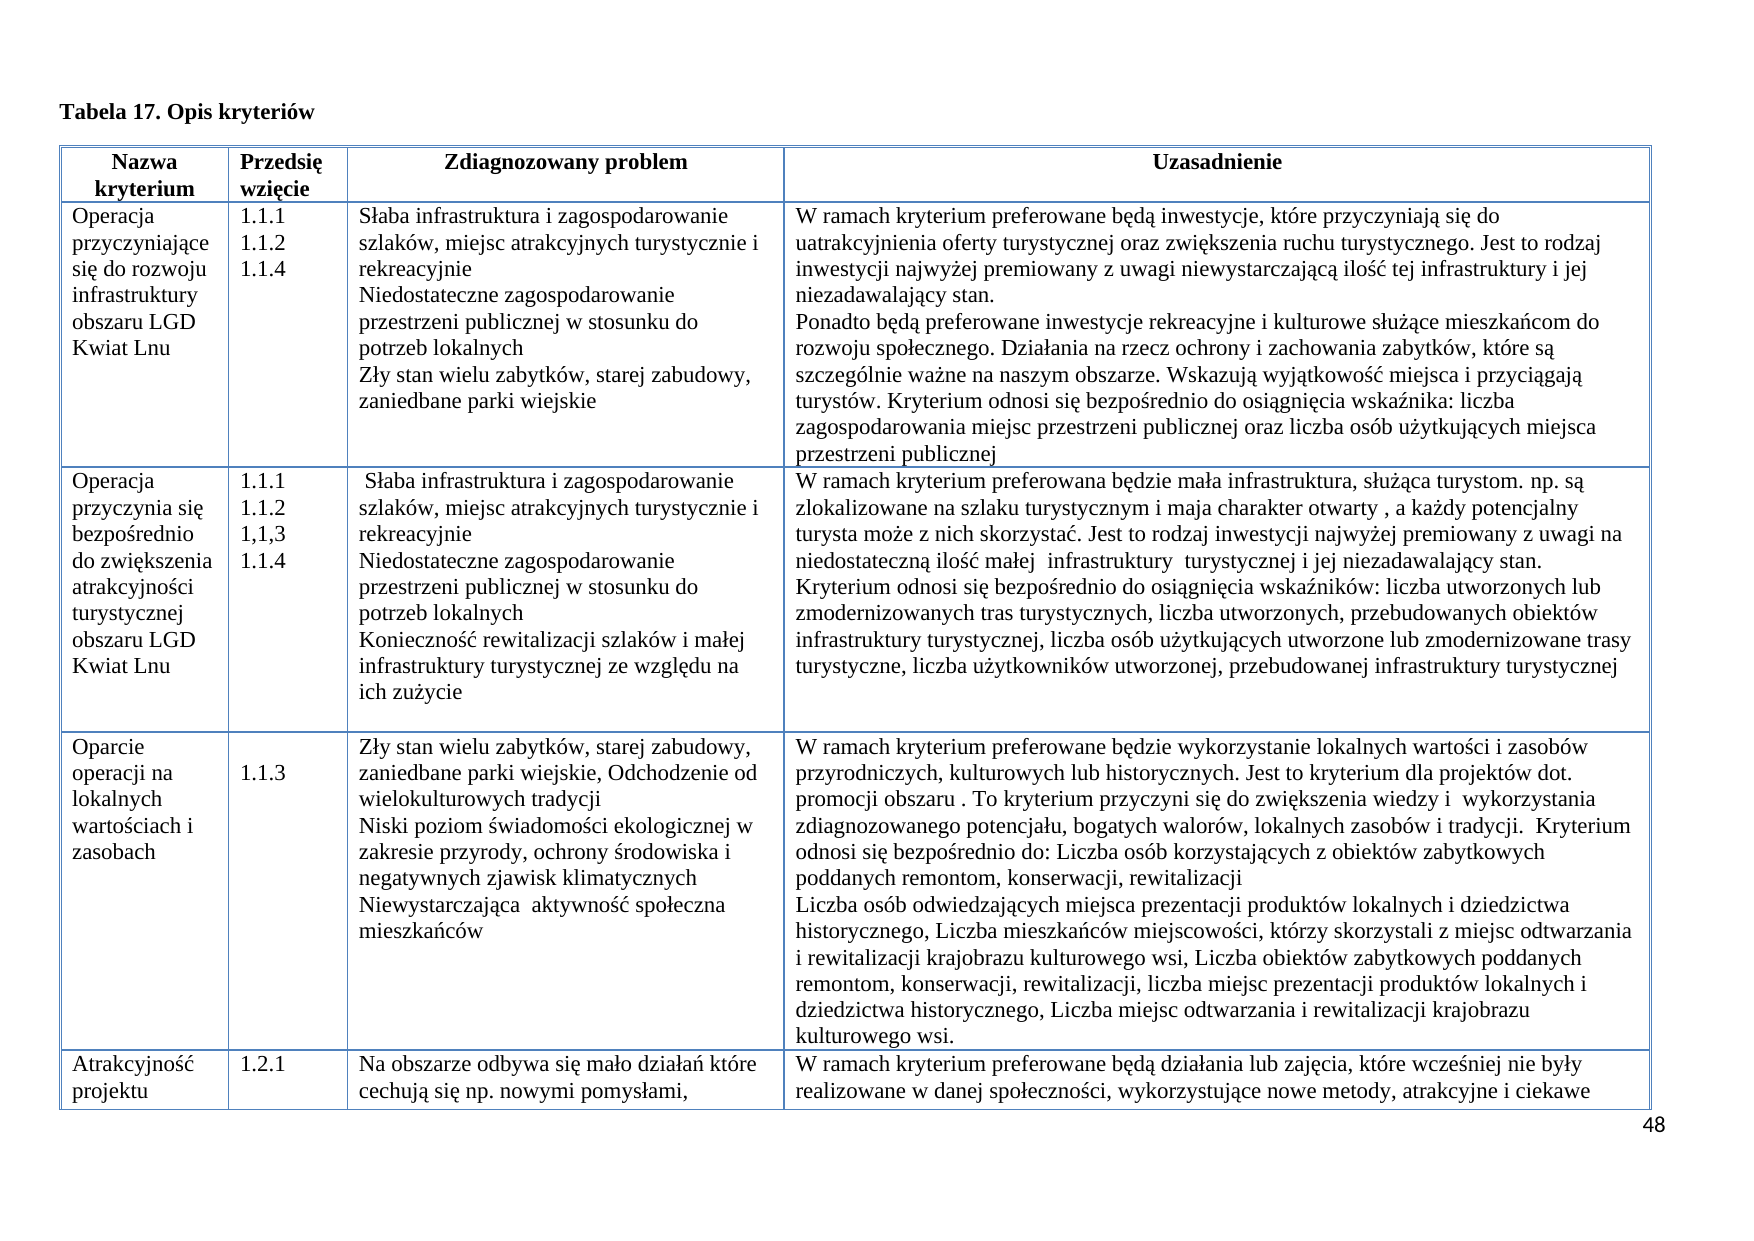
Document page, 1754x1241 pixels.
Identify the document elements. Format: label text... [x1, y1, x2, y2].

table_cell Słaba infrastruktura i zagospodarowanie szlaków, miejsc atrakcyjnych turystycznie i rekreacyjnie Niedostateczne zagospodarowanie przestrzeni publicznej w stosunku do potrzeb lokalnych Konieczność rewitalizacji szlaków i małej infrastruktury turystycznej ze względu na ich zużycie [348, 468, 783, 731]
table_cell W ramach kryterium preferowane będą inwestycje, które przyczyniają się do uatrakcyjnienia oferty turystycznej oraz zwiększenia ruchu turystycznego. Jest to rodzaj inwestycji najwyżej premiowany z uwagi niewystarczającą ilość tej infrastruktury i jej niezadawalający stan. Ponadto będą preferowane inwestycje rekreacyjne i kulturowe służące mieszkańcom do rozwoju społecznego. Działania na rzecz ochrony i zachowania zabytków, które są szczególnie ważne na naszym obszarze. Wskazują wyjątkowość miejsca i przyciągają turystów. Kryterium odnosi się bezpośrednio do osiągnięcia wskaźnika: liczba zagospodarowania miejsc przestrzeni publicznej oraz liczba osób użytkujących miejsca przestrzeni publicznej [785, 203, 1649, 466]
table_header Przedsięwzięcie [229, 148, 347, 201]
table_header Nazwa kryterium [62, 148, 228, 201]
table_header Uzasadnienie [785, 148, 1649, 201]
table_cell Słaba infrastruktura i zagospodarowanie szlaków, miejsc atrakcyjnych turystycznie i rekreacyjnie Niedostateczne zagospodarowanie przestrzeni publicznej w stosunku do potrzeb lokalnych Zły stan wielu zabytków, starej zabudowy, zaniedbane parki wiejskie [348, 203, 783, 466]
table_cell Operacja przyczynia się bezpośrednio do zwiększenia atrakcyjności turystycznej obszaru LGD Kwiat Lnu [62, 468, 228, 731]
table_cell 1.2.1 [229, 1051, 347, 1109]
table_cell Oparcie operacji na lokalnych wartościach i zasobach [62, 733, 228, 1049]
table_cell 1.1.3 [229, 733, 347, 1049]
table_cell W ramach kryterium preferowane będzie wykorzystanie lokalnych wartości i zasobów przyrodniczych, kulturowych lub historycznych. Jest to kryterium dla projektów dot. promocji obszaru . To kryterium przyczyni się do zwiększenia wiedzy i wykorzystania zdiagnozowanego potencjału, bogatych walorów, lokalnych zasobów i tradycji. Kryterium odnosi się bezpośrednio do: Liczba osób korzystających z obiektów zabytkowych poddanych remontom, konserwacji, rewitalizacji Liczba osób odwiedzających miejsca prezentacji produktów lokalnych i dziedzictwa historycznego, Liczba mieszkańców miejscowości, którzy skorzystali z miejsc odtwarzania i rewitalizacji krajobrazu kulturowego wsi, Liczba obiektów zabytkowych poddanych remontom, konserwacji, rewitalizacji, liczba miejsc prezentacji produktów lokalnych i dziedzictwa historycznego, Liczba miejsc odtwarzania i rewitalizacji krajobrazu kulturowego wsi. [785, 733, 1649, 1049]
table_cell Operacja przyczyniające się do rozwoju infrastruktury obszaru LGD Kwiat Lnu [62, 203, 228, 466]
table_cell Zły stan wielu zabytków, starej zabudowy, zaniedbane parki wiejskie, Odchodzenie od wielokulturowych tradycji Niski poziom świadomości ekologicznej w zakresie przyrody, ochrony środowiska i negatywnych zjawisk klimatycznych Niewystarczająca aktywność społeczna mieszkańców [348, 733, 783, 1049]
table_cell W ramach kryterium preferowana będzie mała infrastruktura, służąca turystom. np. są zlokalizowane na szlaku turystycznym i maja charakter otwarty , a każdy potencjalny turysta może z nich skorzystać. Jest to rodzaj inwestycji najwyżej premiowany z uwagi na niedostateczną ilość małej infrastruktury turystycznej i jej niezadawalający stan. Kryterium odnosi się bezpośrednio do osiągnięcia wskaźników: liczba utworzonych lub zmodernizowanych tras turystycznych, liczba utworzonych, przebudowanych obiektów infrastruktury turystycznej, liczba osób użytkujących utworzone lub zmodernizowane trasy turystyczne, liczba użytkowników utworzonej, przebudowanej infrastruktury turystycznej [785, 468, 1649, 731]
table_cell Na obszarze odbywa się mało działań które cechują się np. nowymi pomysłami, atrakcyjnością działań lub nowatorskim podejściem. [348, 1051, 783, 1109]
table_header Zdiagnozowany problem [348, 148, 783, 201]
table_cell Atrakcyjność projektu [62, 1051, 228, 1109]
text Tabela 17. Opis kryteriów [59, 98, 1665, 124]
table_cell 1.1.1 1.1.2 1.1.4 [229, 203, 347, 466]
table_cell 1.1.1 1.1.2 1,1,3 1.1.4 [229, 468, 347, 731]
